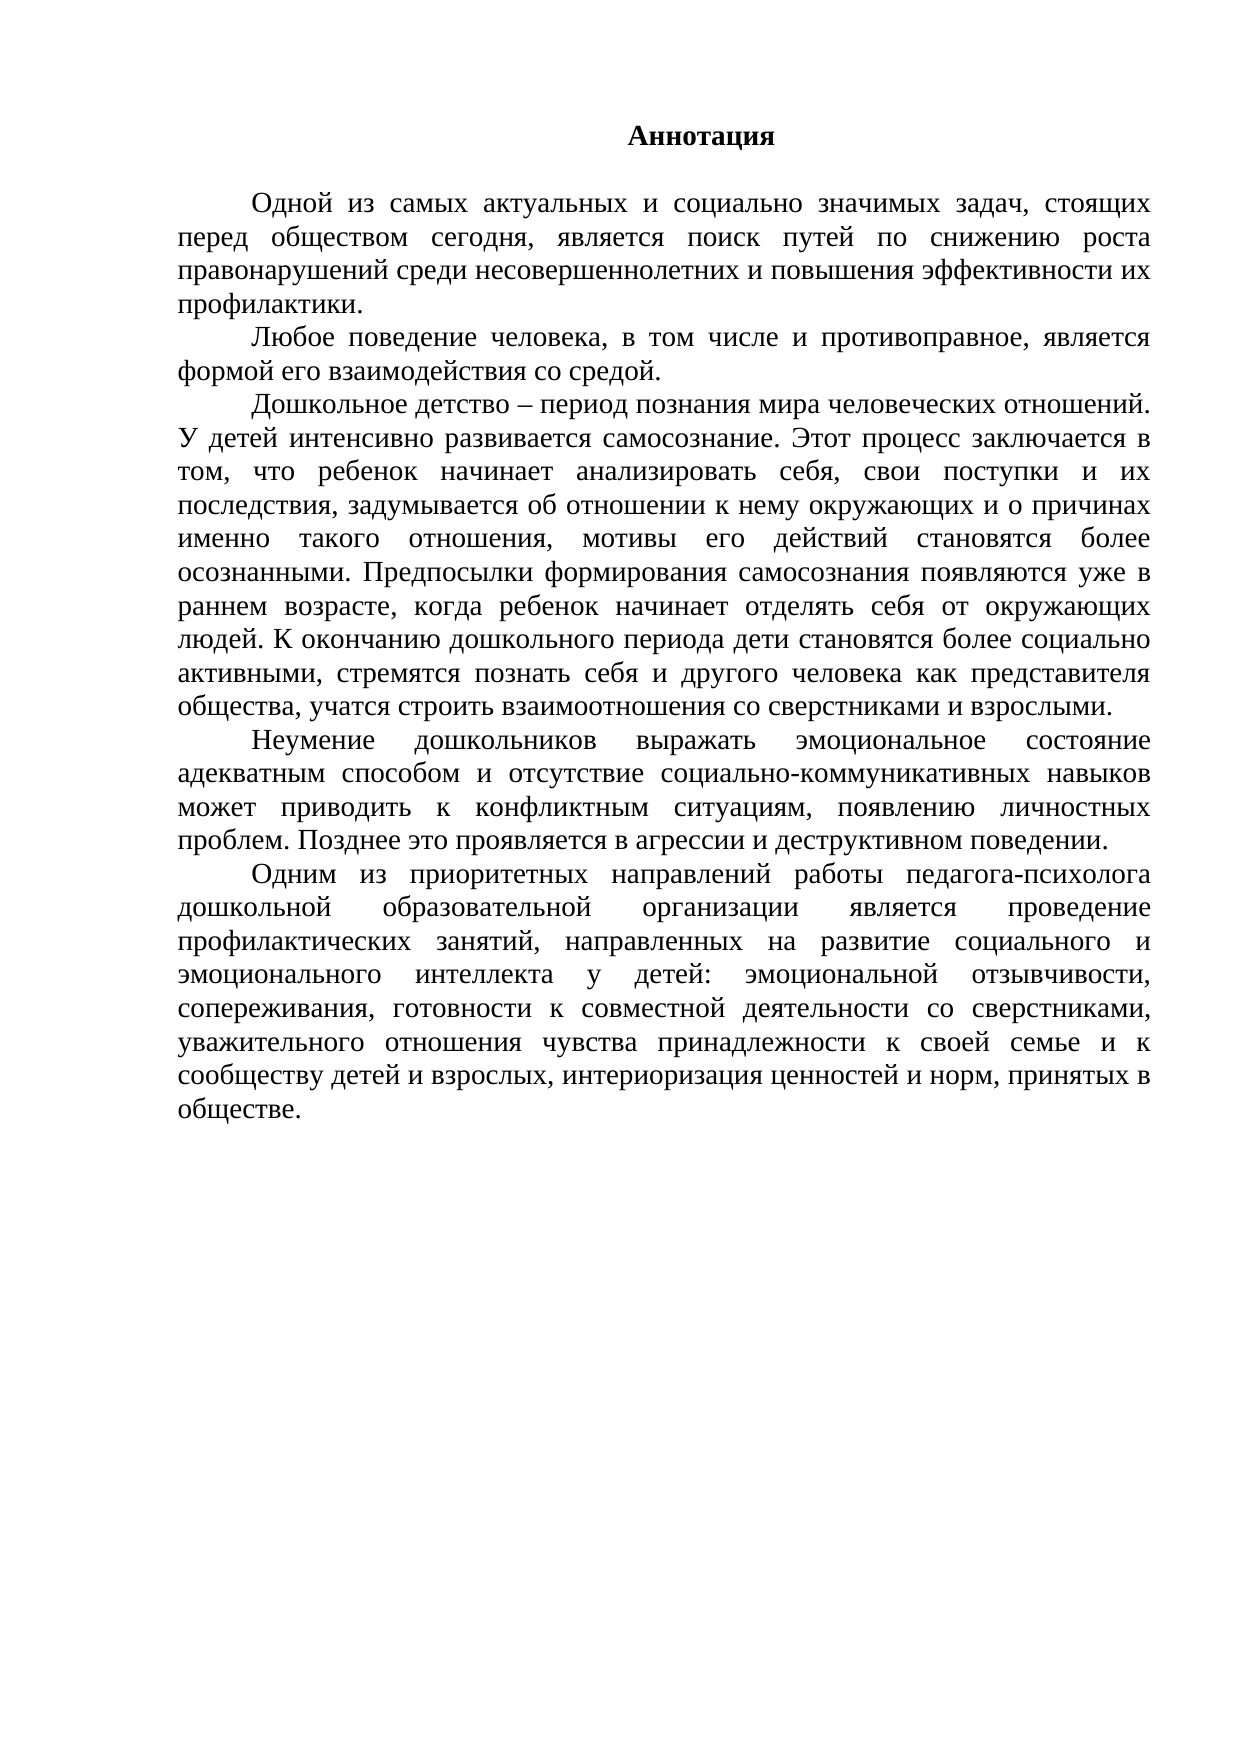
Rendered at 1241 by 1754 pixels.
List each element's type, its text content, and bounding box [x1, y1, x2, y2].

text Любое поведение человека, в том числе и противоправное, является формой его взаимодействия со средой. [177, 319, 1152, 386]
text Дошкольное детство – период познания мира человеческих отношений. У детей интенсивно развивается самосознание. Этот процесс заключается в том, что ребенок начинает анализировать себя, свои поступки и их последствия, задумывается об отношении к нему окружающих и о причинах именно такого отношения, мотивы его действий становятся более осознанными. Предпосылки формирования самосознания появляются уже в раннем возрасте, когда ребенок начинает отделять себя от окружающих людей. К окончанию дошкольного периода дети становятся более социально активными, стремятся познать себя и другого человека как представителя общества, учатся строить взаимоотношения со сверстниками и взрослыми. [177, 386, 1152, 722]
text Аннотация [177, 118, 1152, 152]
text Одним из приоритетных направлений работы педагога-психолога дошкольной образовательной организации является проведение профилактических занятий, направленных на развитие социального и эмоционального интеллекта у детей: эмоциональной отзывчивости, сопереживания, готовности к совместной деятельности со сверстниками, уважительного отношения чувства принадлежности к своей семье и к сообществу детей и взрослых, интериоризация ценностей и норм, принятых в обществе. [177, 856, 1152, 1124]
text Неумение дошкольников выражать эмоциональное состояние адекватным способом и отсутствие социально-коммуникативных навыков может приводить к конфликтным ситуациям, появлению личностных проблем. Позднее это проявляется в агрессии и деструктивном поведении. [177, 722, 1152, 856]
text Одной из самых актуальных и социально значимых задач, стоящих перед обществом сегодня, является поиск путей по снижению роста правонарушений среди несовершеннолетних и повышения эффективности их профилактики. [177, 185, 1152, 319]
